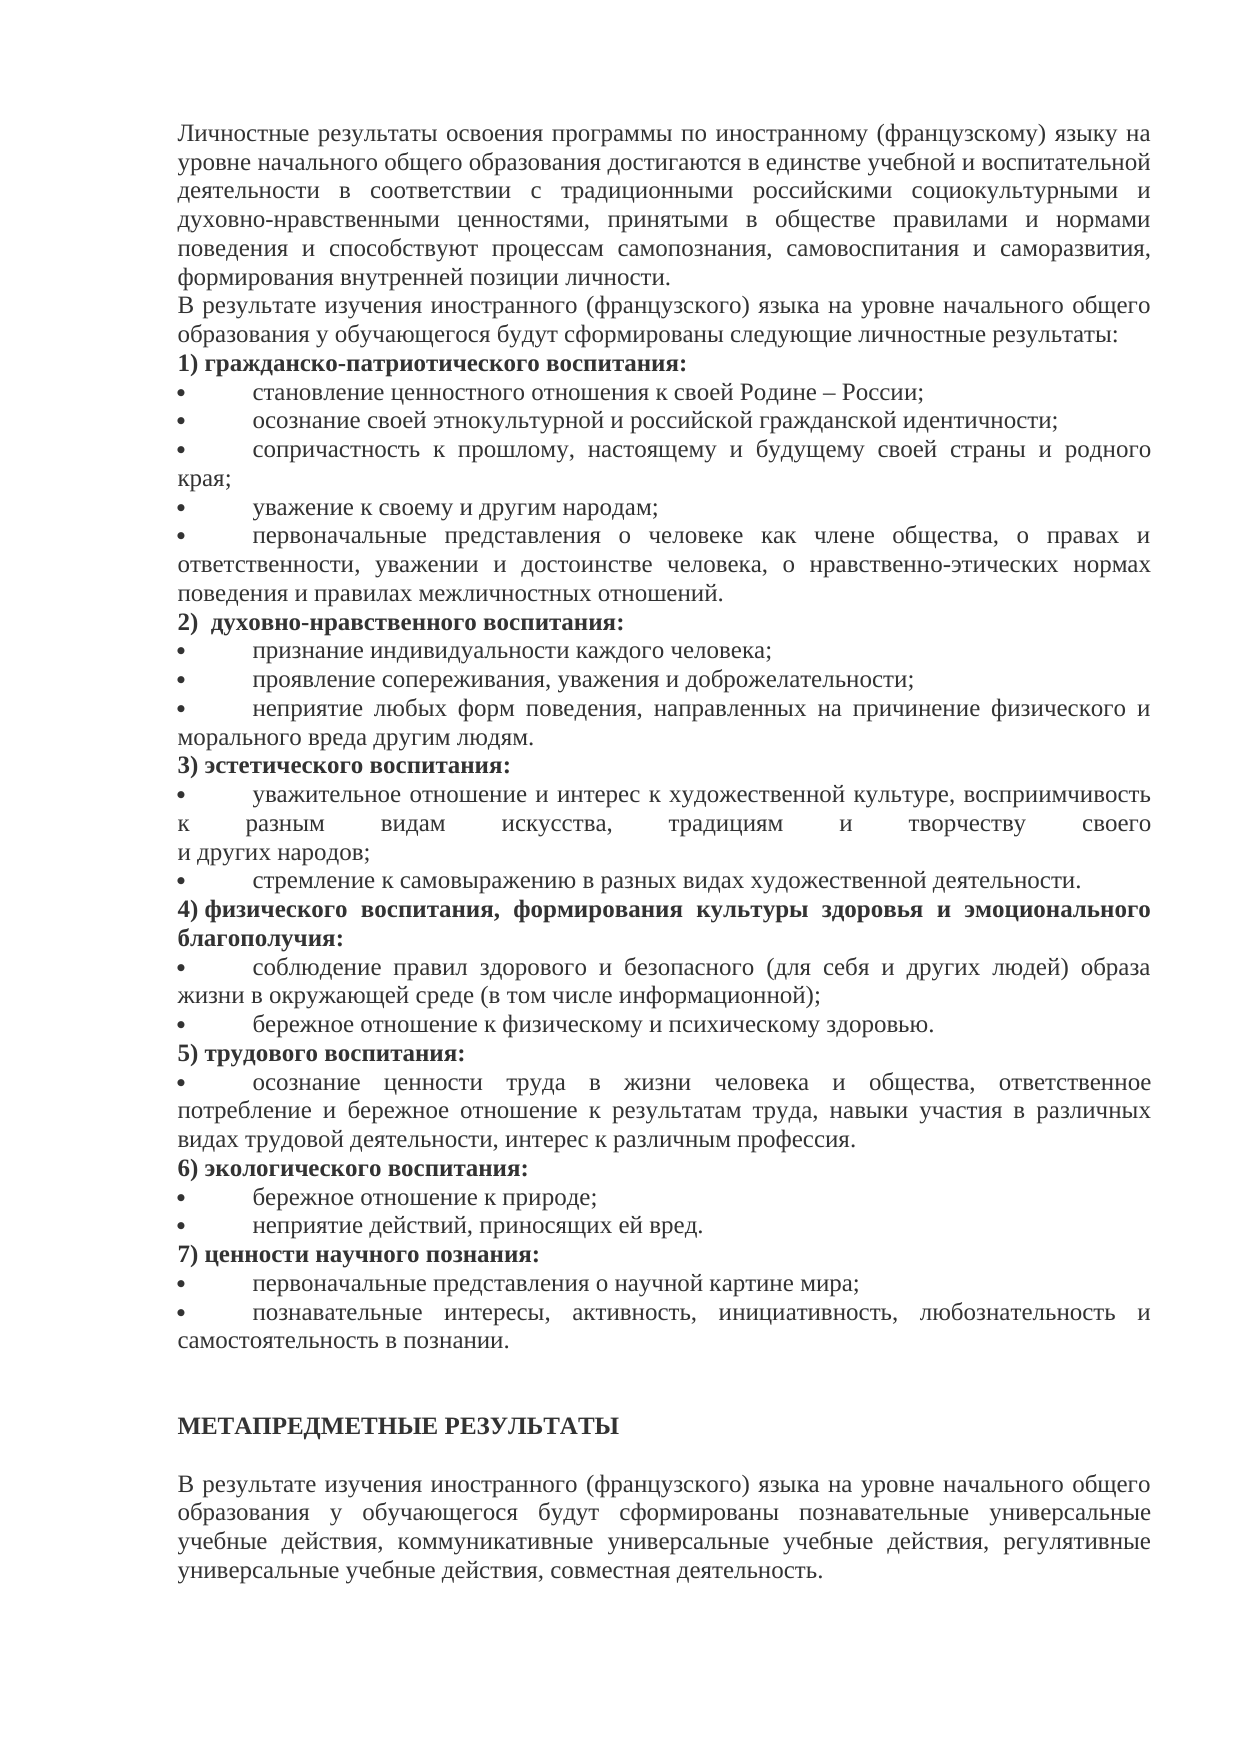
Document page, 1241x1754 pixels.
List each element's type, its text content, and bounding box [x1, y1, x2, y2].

list осознание своей этнокультурной и российской гражданской идентичности; [177, 406, 1152, 434]
list познавательные интересы, активность, инициативность, любознательность и самостоятельность в познании. [177, 1297, 1152, 1354]
list первоначальные представления о человеке как члене общества, о правах и ответственности, уважении и достоинстве человека, о нравственно-этических нормах поведения и правилах межличностных отношений. [177, 521, 1152, 607]
text 2) духовно-нравственного воспитания: [177, 607, 1152, 636]
list признание индивидуальности каждого человека; [177, 636, 1152, 664]
text 3) эстетического воспитания: [177, 751, 1152, 779]
list соблюдение правил здорового и безопасного (для себя и других людей) образа жизни в окружающей среде (в том числе информационной); [177, 952, 1152, 1009]
list бережное отношение к природе; [177, 1182, 1152, 1211]
list первоначальные представления о научной картине мира; [177, 1268, 1152, 1297]
text 7) ценности научного познания: [177, 1239, 1152, 1268]
text 4) физического воспитания, формирования культуры здоровья и эмоционального благополучия: [177, 894, 1152, 952]
text В результате изучения иностранного (французского) языка на уровне начального общего образования у обучающегося будут сформированы следующие личностные результаты: [177, 291, 1152, 348]
list неприятие действий, приносящих ей вред. [177, 1211, 1152, 1239]
text 1) гражданско-патриотического воспитания: [177, 348, 1152, 377]
text Личностные результаты освоения программы по иностранному (французскому) языку на уровне начального общего образования достигаются в единстве учебной и воспитательной деятельности в соответствии с традиционными российскими социокультурными и духовно-нравственными ценностями, принятыми в обществе правилами и нормами поведения и способствуют процессам самопознания, самовоспитания и саморазвития, формирования внутренней позиции личности. [177, 118, 1152, 291]
list уважение к своему и другим народам; [177, 492, 1152, 521]
text 5) трудового воспитания: [177, 1038, 1152, 1067]
text МЕТАПРЕДМЕТНЫЕ РЕЗУЛЬТАТЫ [177, 1411, 1152, 1440]
list неприятие любых форм поведения, направленных на причинение физического и морального вреда другим людям. [177, 693, 1152, 751]
text В результате изучения иностранного (французского) языка на уровне начального общего образования у обучающегося будут сформированы познавательные универсальные учебные действия, коммуникативные универсальные учебные действия, регулятивные универсальные учебные действия, совместная деятельность. [177, 1469, 1152, 1584]
text 6) экологического воспитания: [177, 1153, 1152, 1182]
list становление ценностного отношения к своей Родине – России; [177, 377, 1152, 406]
list проявление сопереживания, уважения и доброжелательности; [177, 664, 1152, 693]
list уважительное отношение и интерес к художественной культуре, восприимчивость к разным видам искусства, традициям и творчеству своего и других народов; [177, 779, 1152, 866]
list бережное отношение к физическому и психическому здоровью. [177, 1009, 1152, 1038]
list стремление к самовыражению в разных видах художественной деятельности. [177, 866, 1152, 894]
list сопричастность к прошлому, настоящему и будущему своей страны и родного края; [177, 434, 1152, 492]
list осознание ценности труда в жизни человека и общества, ответственное потребление и бережное отношение к результатам труда, навыки участия в различных видах трудовой деятельности, интерес к различным профессия. [177, 1067, 1152, 1153]
